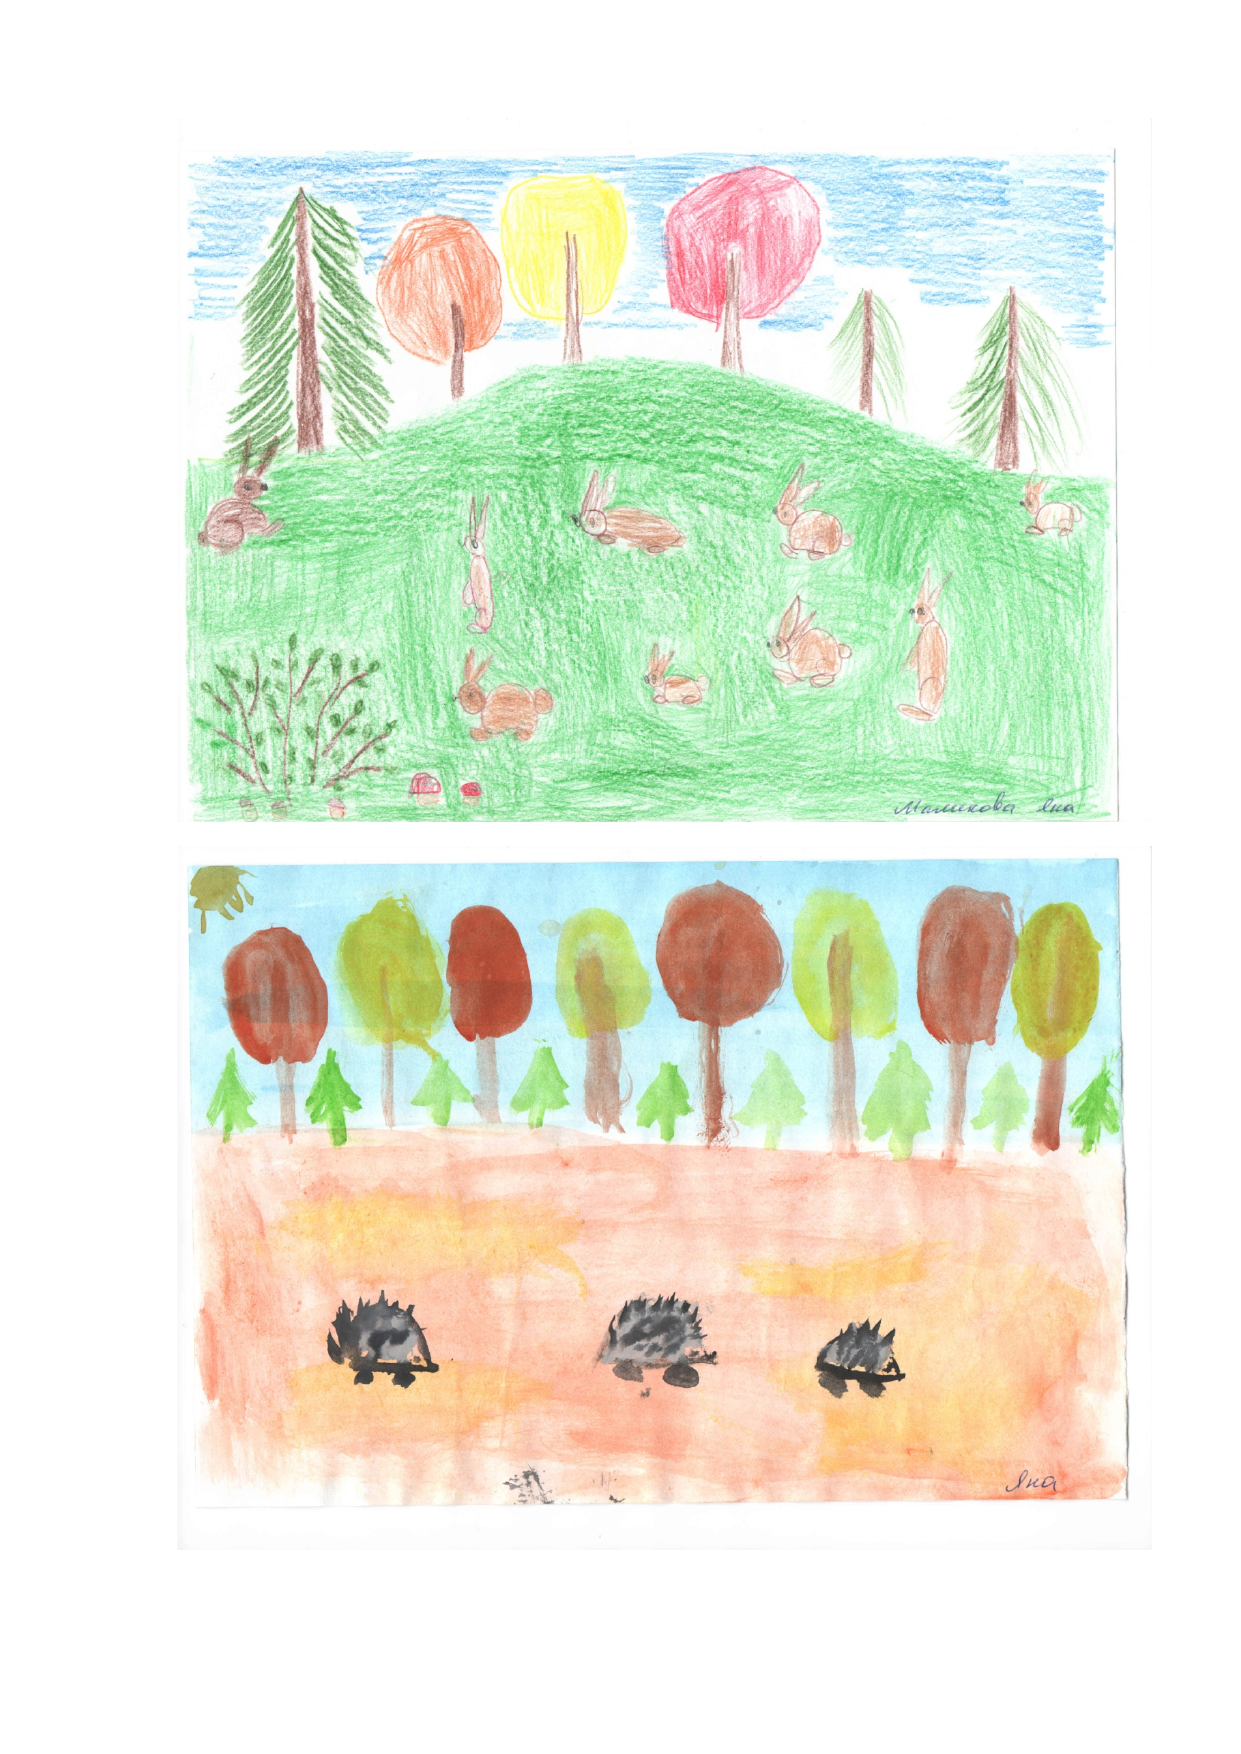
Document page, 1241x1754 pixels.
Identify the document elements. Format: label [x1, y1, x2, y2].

picture [177, 846, 1152, 1550]
picture [177, 118, 1152, 822]
